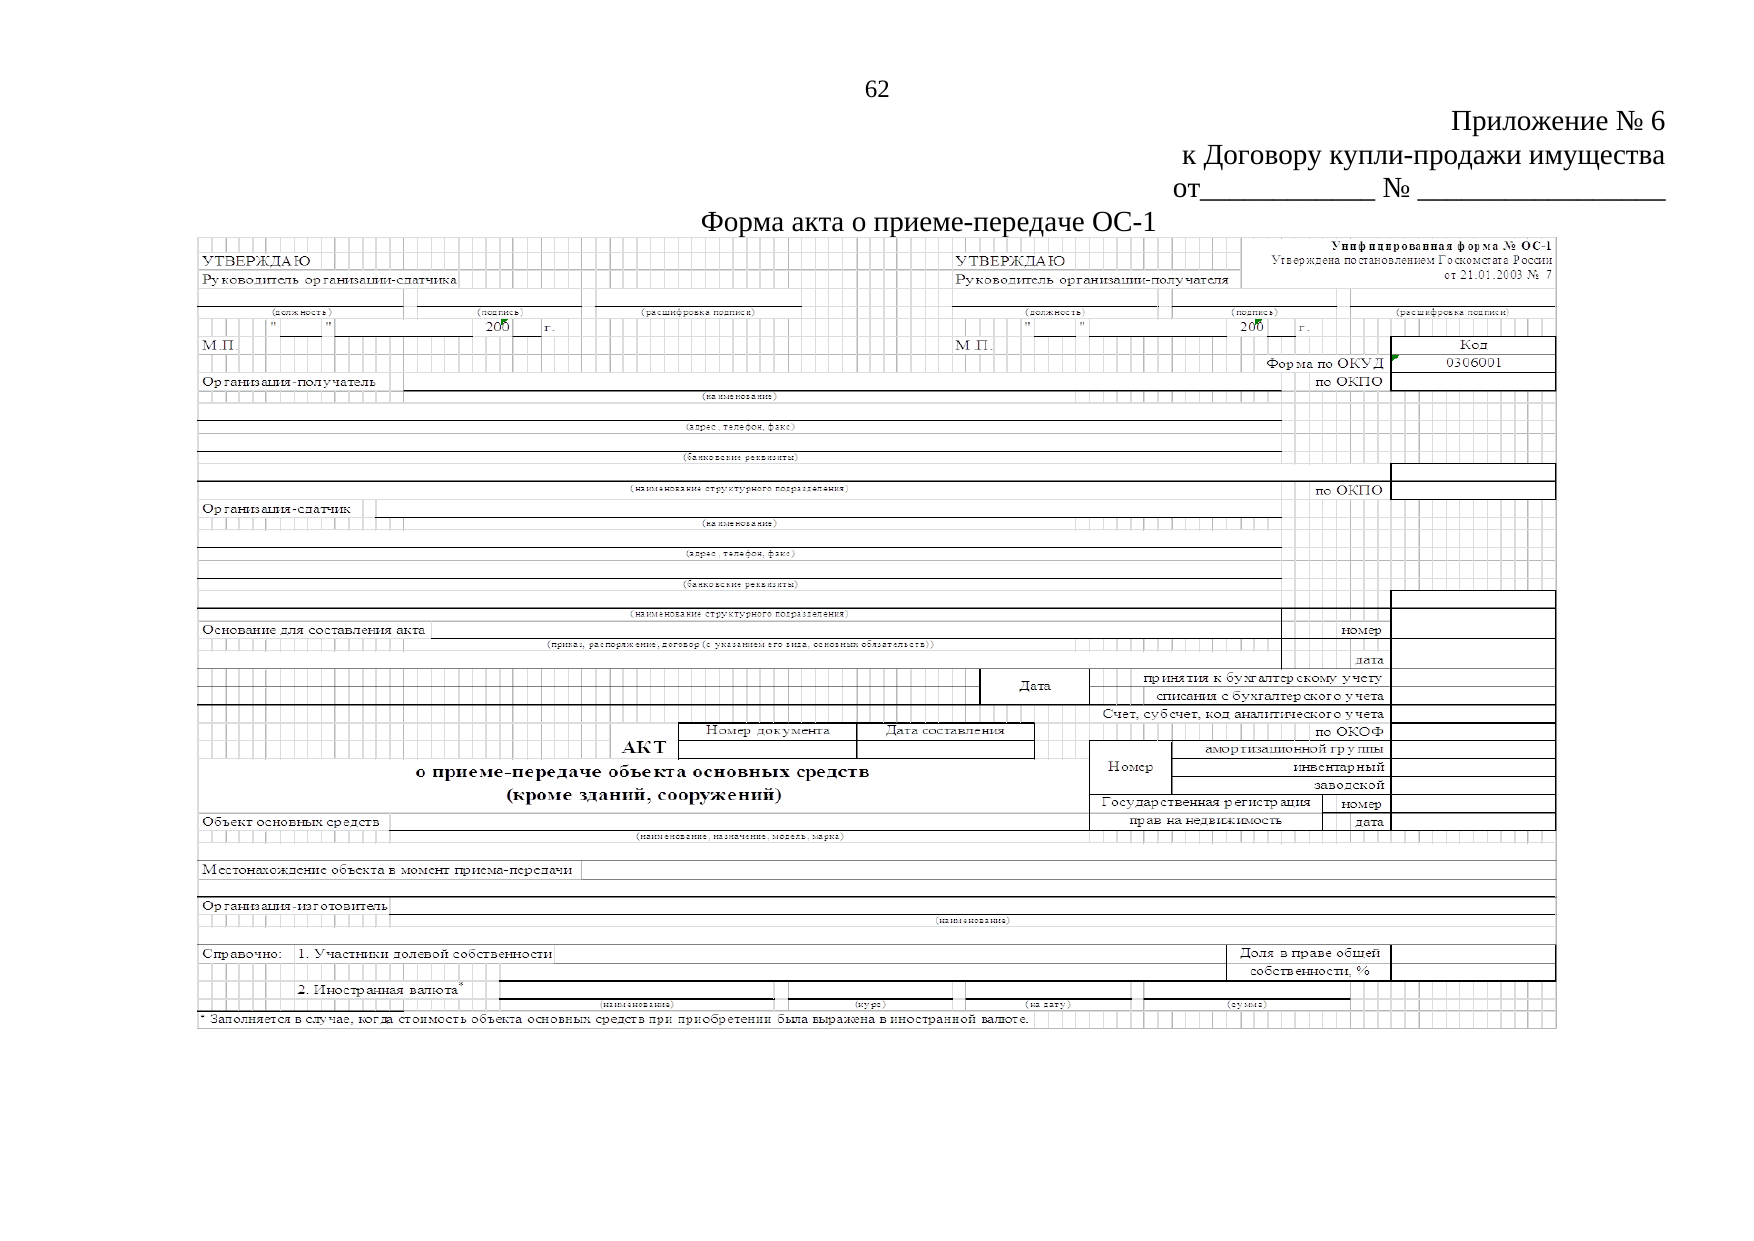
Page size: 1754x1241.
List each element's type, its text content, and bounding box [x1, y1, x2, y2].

picture [197, 237, 1557, 1029]
text Форма акта о приеме-передаче ОС-1 [89, 204, 1665, 238]
text Приложение № 6 [89, 103, 1665, 137]
text к Договору купли-продажи имущества [89, 137, 1665, 171]
text от____________ № _________________ [89, 171, 1665, 204]
